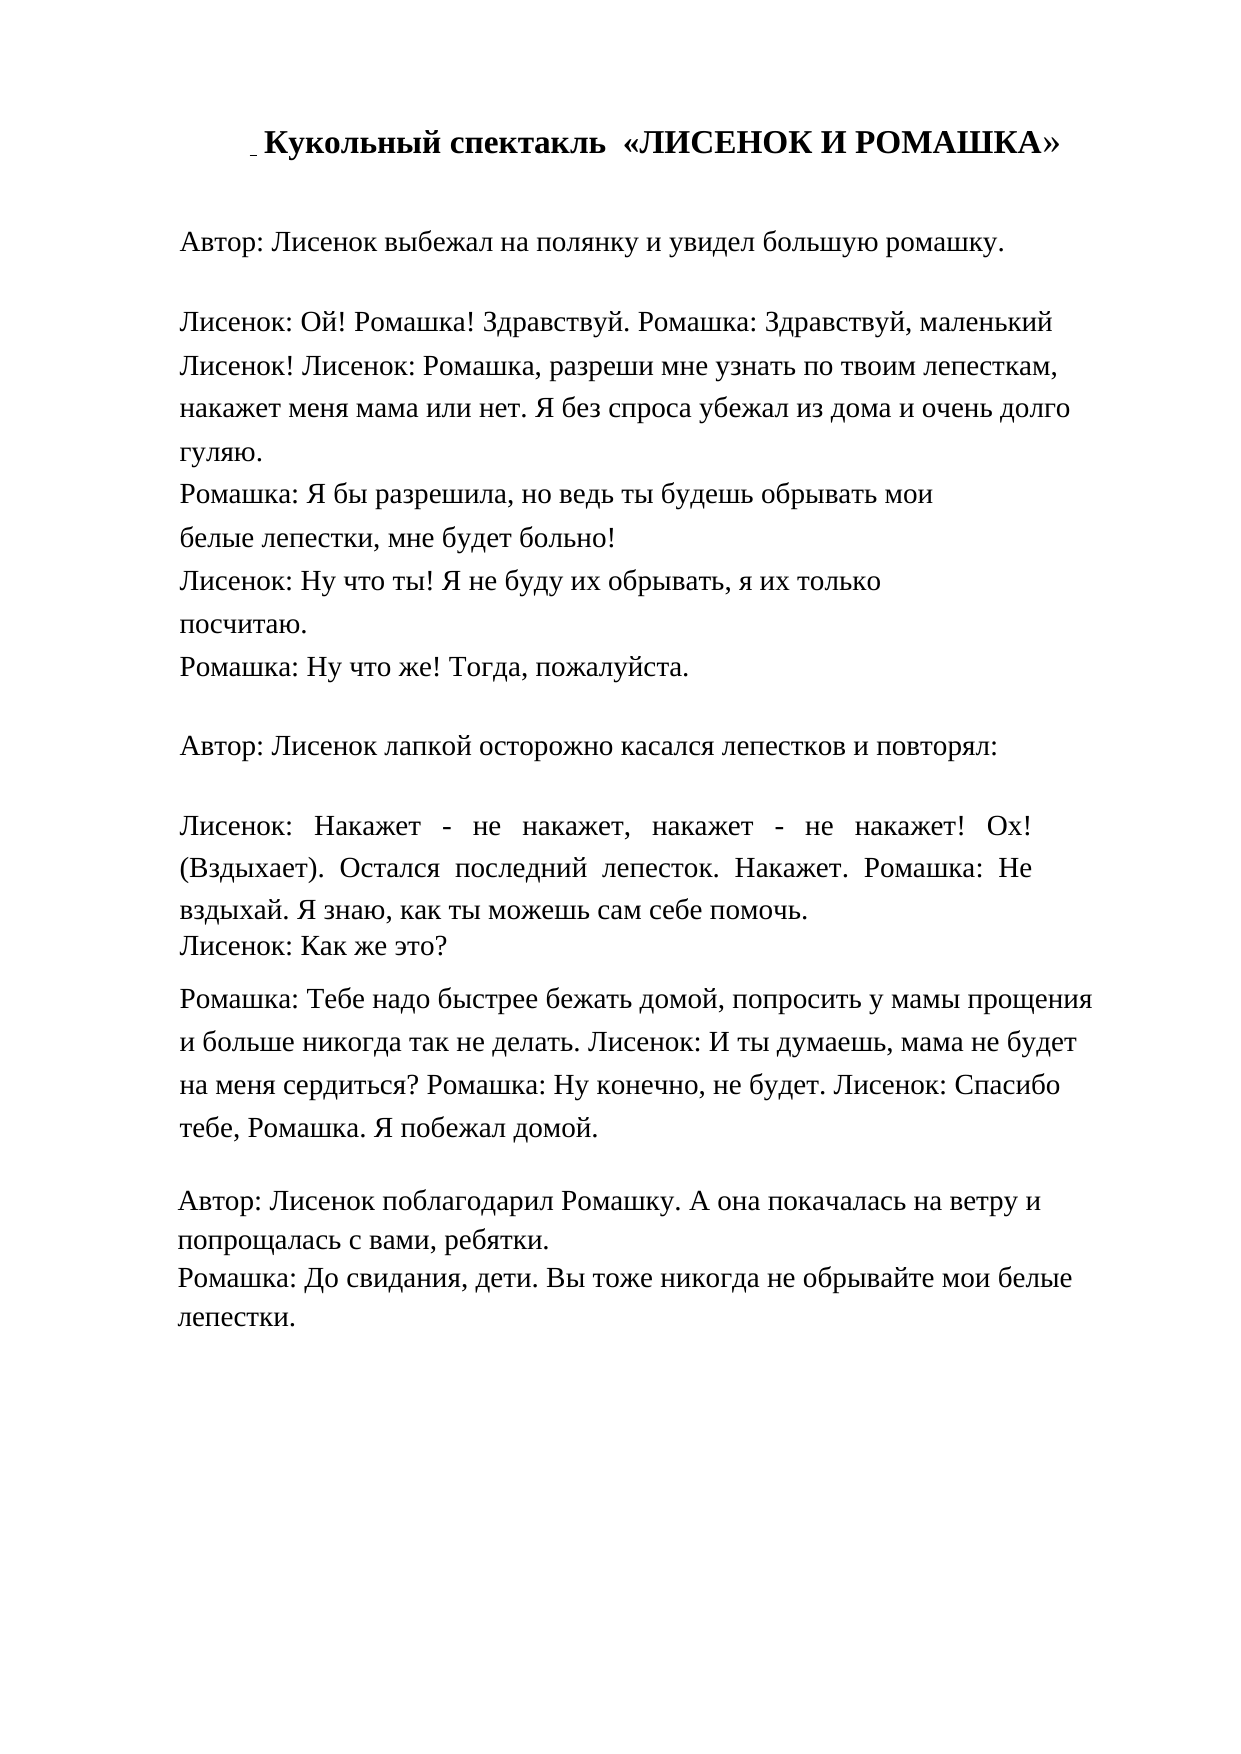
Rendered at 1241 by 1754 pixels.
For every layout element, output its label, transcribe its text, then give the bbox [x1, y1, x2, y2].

text посчитаю. [179, 599, 1152, 642]
text Автор: Лисенок выбежал на полянку и увидел большую ромашку. [179, 217, 1097, 260]
text Лисенок: Как же это? [179, 928, 1152, 961]
text Лисенок: Ну что ты! Я не буду их обрывать, я их только [179, 556, 1152, 599]
text Автор: Лисенок лапкой осторожно касался лепестков и повторял: [179, 722, 1097, 764]
text Ромашка: Ну что же! Тогда, пожалуйста. [179, 642, 1152, 685]
text Кукольный спектакль «ЛИСЕНОК И РОМАШКА» [158, 118, 1152, 161]
text Автор: Лисенок поблагодарил Ромашку. А она покачалась на ветру и попрощалась с вами, ребятки. Ромашка: До свидания, дети. Вы тоже никогда не обрывайте мои белые лепестки. [177, 1183, 1152, 1332]
text Ромашка: Тебе надо быстрее бежать домой, попросить у мамы прощения и больше никогда так не делать. Лисенок: И ты думаешь, мама не будет на меня сердиться? Ромашка: Ну конечно, не будет. Лисенок: Спасибо тебе, Ромашка. Я побежал домой. [179, 974, 1097, 1146]
text Лисенок: Накажет - не накажет, накажет - не накажет! Ох! (Вздыхает). Остался последний лепесток. Накажет. Ромашка: Не вздыхай. Я знаю, как ты можешь сам себе помочь. [179, 802, 1033, 928]
text Лисенок: Ой! Ромашка! Здравствуй. Ромашка: Здравствуй, маленький Лисенок! Лисенок: Ромашка, разреши мне узнать по твоим лепесткам, накажет меня мама или нет. Я без спроса убежал из дома и очень долго гуляю. [179, 297, 1097, 469]
text белые лепестки, мне будет больно! [179, 513, 1152, 556]
text Ромашка: Я бы разрешила, но ведь ты будешь обрывать мои [179, 469, 1152, 513]
